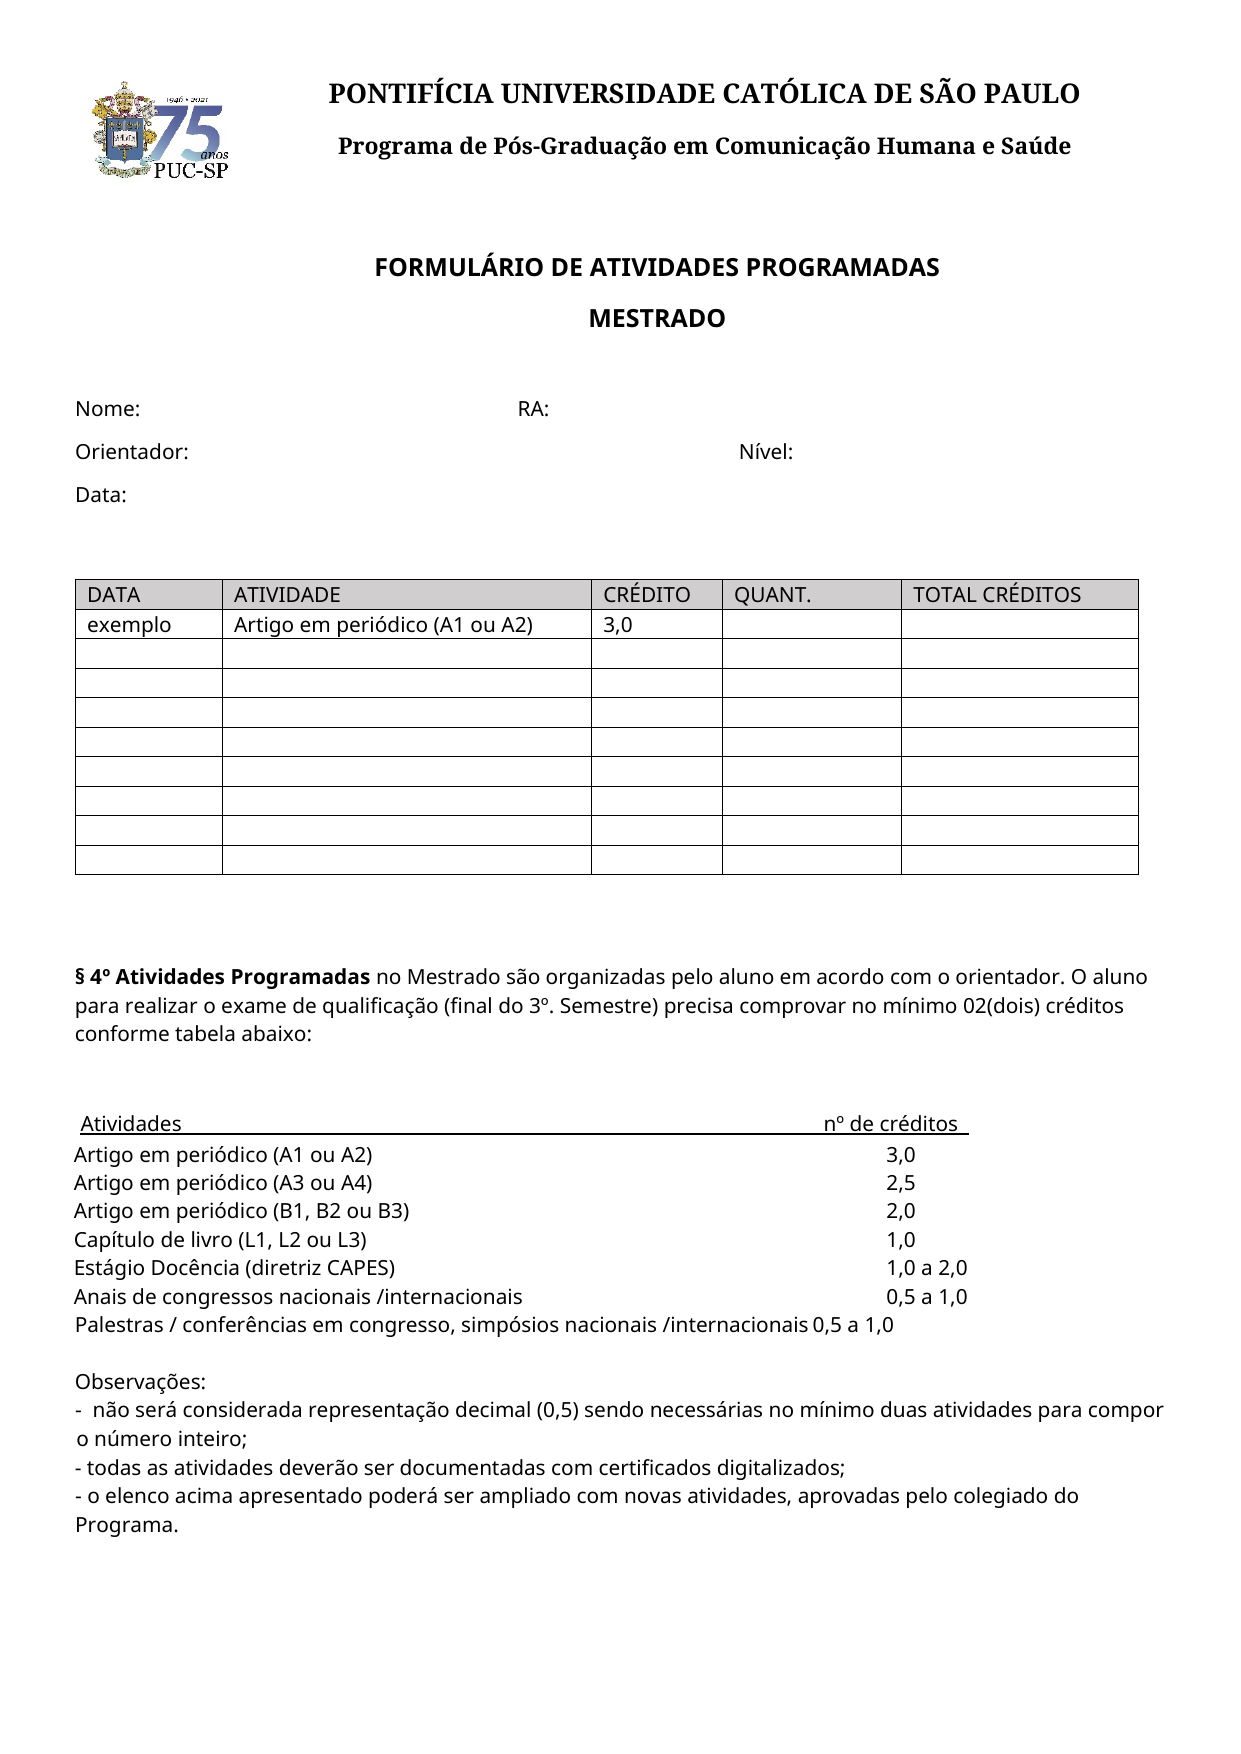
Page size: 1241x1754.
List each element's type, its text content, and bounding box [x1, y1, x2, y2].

table_cell [592, 787, 722, 815]
table_header [75, 75, 244, 213]
table_cell [723, 846, 901, 874]
text Palestras / conferências em congresso, simpósios nacionais /internacionais 0,5 a 1,0 [74, 1310, 1041, 1339]
table_cell [592, 669, 722, 697]
table_cell [902, 728, 1138, 756]
table_cell [76, 639, 222, 668]
table_cell [723, 787, 901, 815]
text Data: [75, 480, 1165, 508]
table_cell [76, 698, 222, 727]
text Observações: [74, 1367, 1165, 1396]
text - não será considerada representação decimal (0,5) sendo necessárias no mínimo duas atividades para compor o número inteiro; [75, 1396, 1165, 1452]
table_cell [902, 787, 1138, 815]
table_cell [592, 846, 722, 874]
table_header QUANT. [723, 580, 901, 609]
table_header ATIVIDADE [223, 580, 591, 609]
text Artigo em periódico (A3 ou A4) 2,5 [73, 1168, 1165, 1197]
text - o elenco acima apresentado poderá ser ampliado com novas atividades, aprovadas pelo colegiado do Programa. [75, 1481, 1165, 1538]
text Estágio Docência (diretriz CAPES) 1,0 a 2,0 [73, 1253, 1165, 1282]
table_cell [223, 669, 591, 697]
text Nome: RA: [75, 394, 1165, 423]
table_cell [223, 816, 591, 844]
table_cell [723, 698, 901, 727]
table_cell [592, 728, 722, 756]
table_cell [902, 639, 1138, 668]
table_cell [902, 757, 1138, 786]
text § 4º Atividades Programadas no Mestrado são organizadas pelo aluno em acordo com o orientador. O aluno para realizar o exame de qualificação (final do 3º. Semestre) precisa comprovar no mínimo 02(dois) créditos conforme tabela abaixo: [74, 962, 1165, 1048]
table_cell [902, 846, 1138, 874]
text - todas as atividades deverão ser documentadas com certificados digitalizados; [74, 1453, 1165, 1481]
table_cell [76, 787, 222, 815]
table_cell [76, 728, 222, 756]
text Orientador: Nível: [75, 437, 1165, 466]
text Artigo em periódico (B1, B2 ou B3) 2,0 [73, 1197, 1165, 1225]
table_cell [76, 669, 222, 697]
table_cell [723, 757, 901, 786]
text Capítulo de livro (L1, L2 ou L3) 1,0 [73, 1225, 1165, 1253]
table_cell [76, 757, 222, 786]
table_header CRÉDITO [592, 580, 722, 609]
table_cell [902, 669, 1138, 697]
table_cell exemplo [76, 610, 222, 638]
table_cell [592, 698, 722, 727]
table_cell [223, 787, 591, 815]
table_cell [223, 846, 591, 874]
table_cell [223, 757, 591, 786]
table_header PONTIFÍCIA UNIVERSIDADE CATÓLICA DE SÃO PAULO Programa de Pós-Graduação em Comunicação Humana e Saúde [244, 75, 1165, 213]
table_cell [592, 757, 722, 786]
text Atividades nº de créditos [75, 1109, 1165, 1137]
table_cell Artigo em periódico (A1 ou A2) [223, 610, 591, 638]
table_cell [76, 846, 222, 874]
table_cell [723, 728, 901, 756]
table_header TOTAL CRÉDITOS [902, 580, 1138, 609]
table_cell [223, 639, 591, 668]
text Anais de congressos nacionais /internacionais 0,5 a 1,0 [73, 1282, 1165, 1310]
table_cell [592, 639, 722, 668]
table_cell [902, 698, 1138, 727]
table_cell [223, 698, 591, 727]
table_cell [723, 610, 901, 638]
table_header DATA [76, 580, 222, 609]
table_cell 3,0 [592, 610, 722, 638]
table_cell [723, 816, 901, 844]
table_cell [723, 639, 901, 668]
table_cell [76, 816, 222, 844]
table_cell [902, 610, 1138, 638]
table_cell [223, 728, 591, 756]
table_cell [902, 816, 1138, 844]
table_cell [592, 816, 722, 844]
text Artigo em periódico (A1 ou A2) 3,0 [73, 1140, 1165, 1168]
table_cell [723, 669, 901, 697]
text FORMULÁRIO DE ATIVIDADES PROGRAMADAS [149, 249, 1165, 283]
picture [86, 75, 233, 192]
text MESTRADO [149, 300, 1165, 334]
